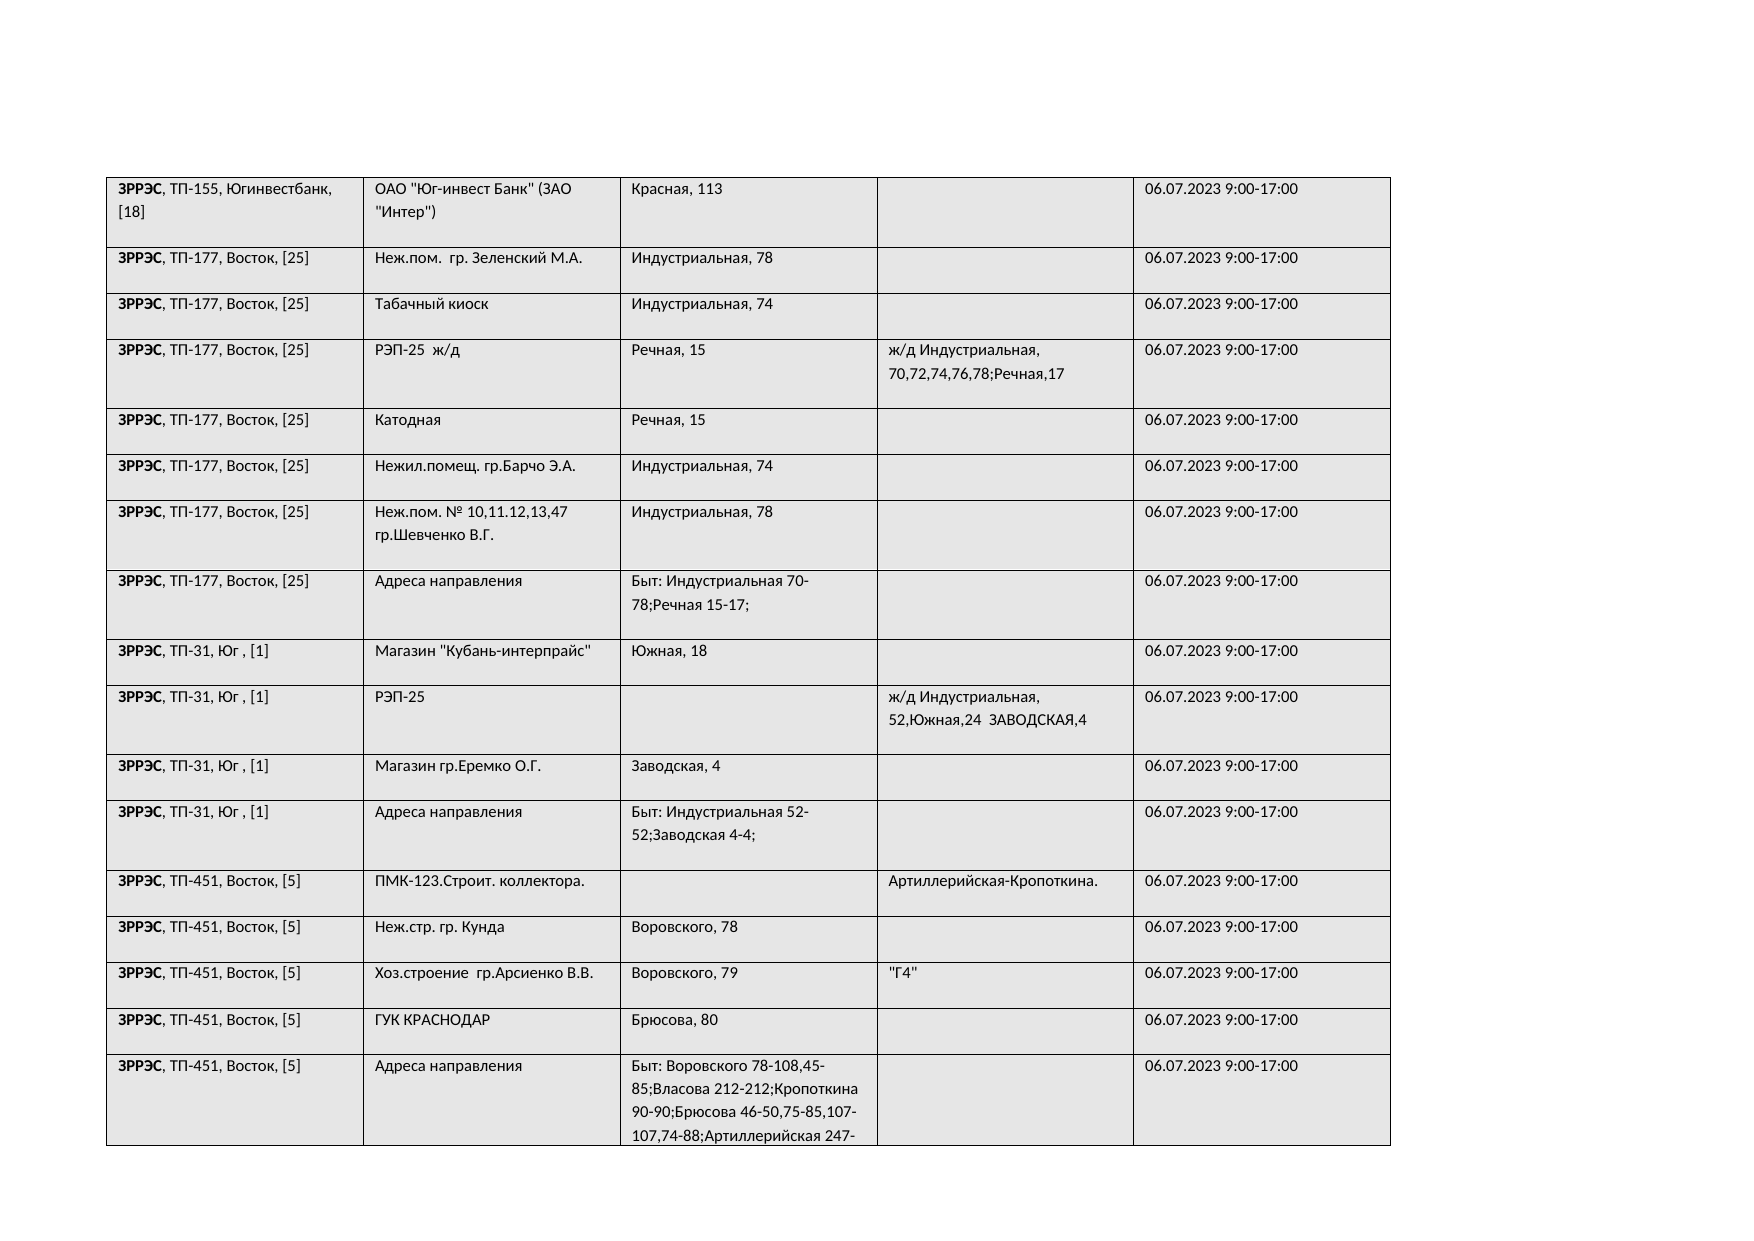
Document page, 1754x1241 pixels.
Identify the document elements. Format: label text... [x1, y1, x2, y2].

table_cell [878, 1009, 1133, 1054]
table_cell [878, 455, 1133, 500]
table_cell [621, 871, 877, 916]
table_cell Воровского, 79 [621, 963, 877, 1008]
table_cell [878, 501, 1133, 569]
table_cell Быт: Индустриальная 70-78;Речная 15-17; [621, 571, 877, 639]
table_cell 06.07.2023 9:00-17:00 [1134, 963, 1390, 1008]
table_cell ЗРРЭС, ТП-451, Восток, [5] [107, 871, 363, 916]
table_cell ПМК-123.Строит. коллектора. [364, 871, 620, 916]
table_cell Катодная [364, 409, 620, 454]
table_cell ЗРРЭС, ТП-31, Юг , [1] [107, 801, 363, 870]
table_cell 06.07.2023 9:00-17:00 [1134, 755, 1390, 800]
table_cell ЗРРЭС, ТП-177, Восток, [25] [107, 340, 363, 408]
table_cell ЗРРЭС, ТП-451, Восток, [5] [107, 917, 363, 962]
table_cell [878, 917, 1133, 962]
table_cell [1134, 178, 1390, 247]
table_cell Хоз.строение гр.Арсиенко В.В. [364, 963, 620, 1008]
table_cell [878, 755, 1133, 800]
table_cell [878, 248, 1133, 293]
table_cell ЗРРЭС, ТП-31, Юг , [1] [107, 755, 363, 800]
table_cell 06.07.2023 9:00-17:00 [1134, 640, 1390, 685]
table_cell Индустриальная, 78 [621, 501, 877, 569]
table_cell [878, 178, 1133, 247]
table_cell Магазин гр.Еремко О.Г. [364, 755, 620, 800]
table_cell 06.07.2023 9:00-17:00 [1134, 1009, 1390, 1054]
table_cell 06.07.2023 9:00-17:00 [1134, 871, 1390, 916]
table_cell "Г4" [878, 963, 1133, 1008]
table_cell Индустриальная, 78 [621, 248, 877, 293]
table_cell Нежил.помещ. гр.Барчо Э.А. [364, 455, 620, 500]
table_cell 06.07.2023 9:00-17:00 [1134, 501, 1390, 569]
table_cell Воровского, 78 [621, 917, 877, 962]
table_cell Южная, 18 [621, 640, 877, 685]
table_cell ЗРРЭС, ТП-177, Восток, [25] [107, 248, 363, 293]
table_cell ЗРРЭС, ТП-451, Восток, [5] [107, 963, 363, 1008]
table_cell [878, 801, 1133, 870]
table_cell ж/д Индустриальная, 52,Южная,24 ЗАВОДСКАЯ,4 [878, 686, 1133, 754]
table_cell 06.07.2023 9:00-17:00 [1134, 917, 1390, 962]
table_cell 06.07.2023 9:00-17:00 [1134, 409, 1390, 454]
table_cell Магазин "Кубань-интерпрайс" [364, 640, 620, 685]
table_cell Табачный киоск [364, 294, 620, 339]
table_cell 06.07.2023 9:00-17:00 [1134, 340, 1390, 408]
table_cell Артиллерийская-Кропоткина. [878, 871, 1133, 916]
table_cell ОАО "Юг-инвест Банк" (ЗАО "Интер") [364, 178, 620, 247]
table_cell Индустриальная, 74 [621, 294, 877, 339]
table_cell ЗРРЭС, ТП-31, Юг , [1] [107, 686, 363, 754]
table_cell [621, 686, 877, 754]
table_cell Адреса направления [364, 1055, 620, 1145]
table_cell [1134, 1055, 1390, 1145]
table_cell 06.07.2023 9:00-17:00 [1134, 801, 1390, 870]
table_cell [878, 409, 1133, 454]
table_cell ж/д Индустриальная, 70,72,74,76,78;Речная,17 [878, 340, 1133, 408]
table_cell ГУК КРАСНОДАР [364, 1009, 620, 1054]
table_cell Неж.пом. № 10,11.12,13,47 гр.Шевченко В.Г. [364, 501, 620, 569]
table_cell Адреса направления [364, 571, 620, 639]
table_cell [878, 640, 1133, 685]
table_cell ЗРРЭС, ТП-155, Югинвестбанк, [18] [107, 178, 363, 247]
table_cell 06.07.2023 9:00-17:00 [1134, 571, 1390, 639]
table_cell Неж.пом. гр. Зеленский М.А. [364, 248, 620, 293]
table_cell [107, 1055, 363, 1145]
table_cell ЗРРЭС, ТП-177, Восток, [25] [107, 501, 363, 569]
table_cell 06.07.2023 9:00-17:00 [1134, 248, 1390, 293]
table_cell РЭП-25 ж/д [364, 340, 620, 408]
table_cell Неж.стр. гр. Кунда [364, 917, 620, 962]
table_cell [878, 571, 1133, 639]
table_cell ЗРРЭС, ТП-31, Юг , [1] [107, 640, 363, 685]
table_cell Быт: Индустриальная 52-52;Заводская 4-4; [621, 801, 877, 870]
table_cell 06.07.2023 9:00-17:00 [1134, 455, 1390, 500]
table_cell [621, 1055, 877, 1145]
table_cell Брюсова, 80 [621, 1009, 877, 1054]
table_cell ЗРРЭС, ТП-451, Восток, [5] [107, 1009, 363, 1054]
table_cell Речная, 15 [621, 409, 877, 454]
table_cell Речная, 15 [621, 340, 877, 408]
table_cell Красная, 113 [621, 178, 877, 247]
table_cell 06.07.2023 9:00-17:00 [1134, 686, 1390, 754]
table_cell 06.07.2023 9:00-17:00 [1134, 294, 1390, 339]
table_cell Индустриальная, 74 [621, 455, 877, 500]
table_cell ЗРРЭС, ТП-177, Восток, [25] [107, 571, 363, 639]
table_cell ЗРРЭС, ТП-177, Восток, [25] [107, 294, 363, 339]
table_cell Заводская, 4 [621, 755, 877, 800]
table_cell [878, 294, 1133, 339]
table_cell ЗРРЭС, ТП-177, Восток, [25] [107, 409, 363, 454]
table_cell [878, 1055, 1133, 1145]
table_cell ЗРРЭС, ТП-177, Восток, [25] [107, 455, 363, 500]
table_cell РЭП-25 [364, 686, 620, 754]
table_cell Адреса направления [364, 801, 620, 870]
